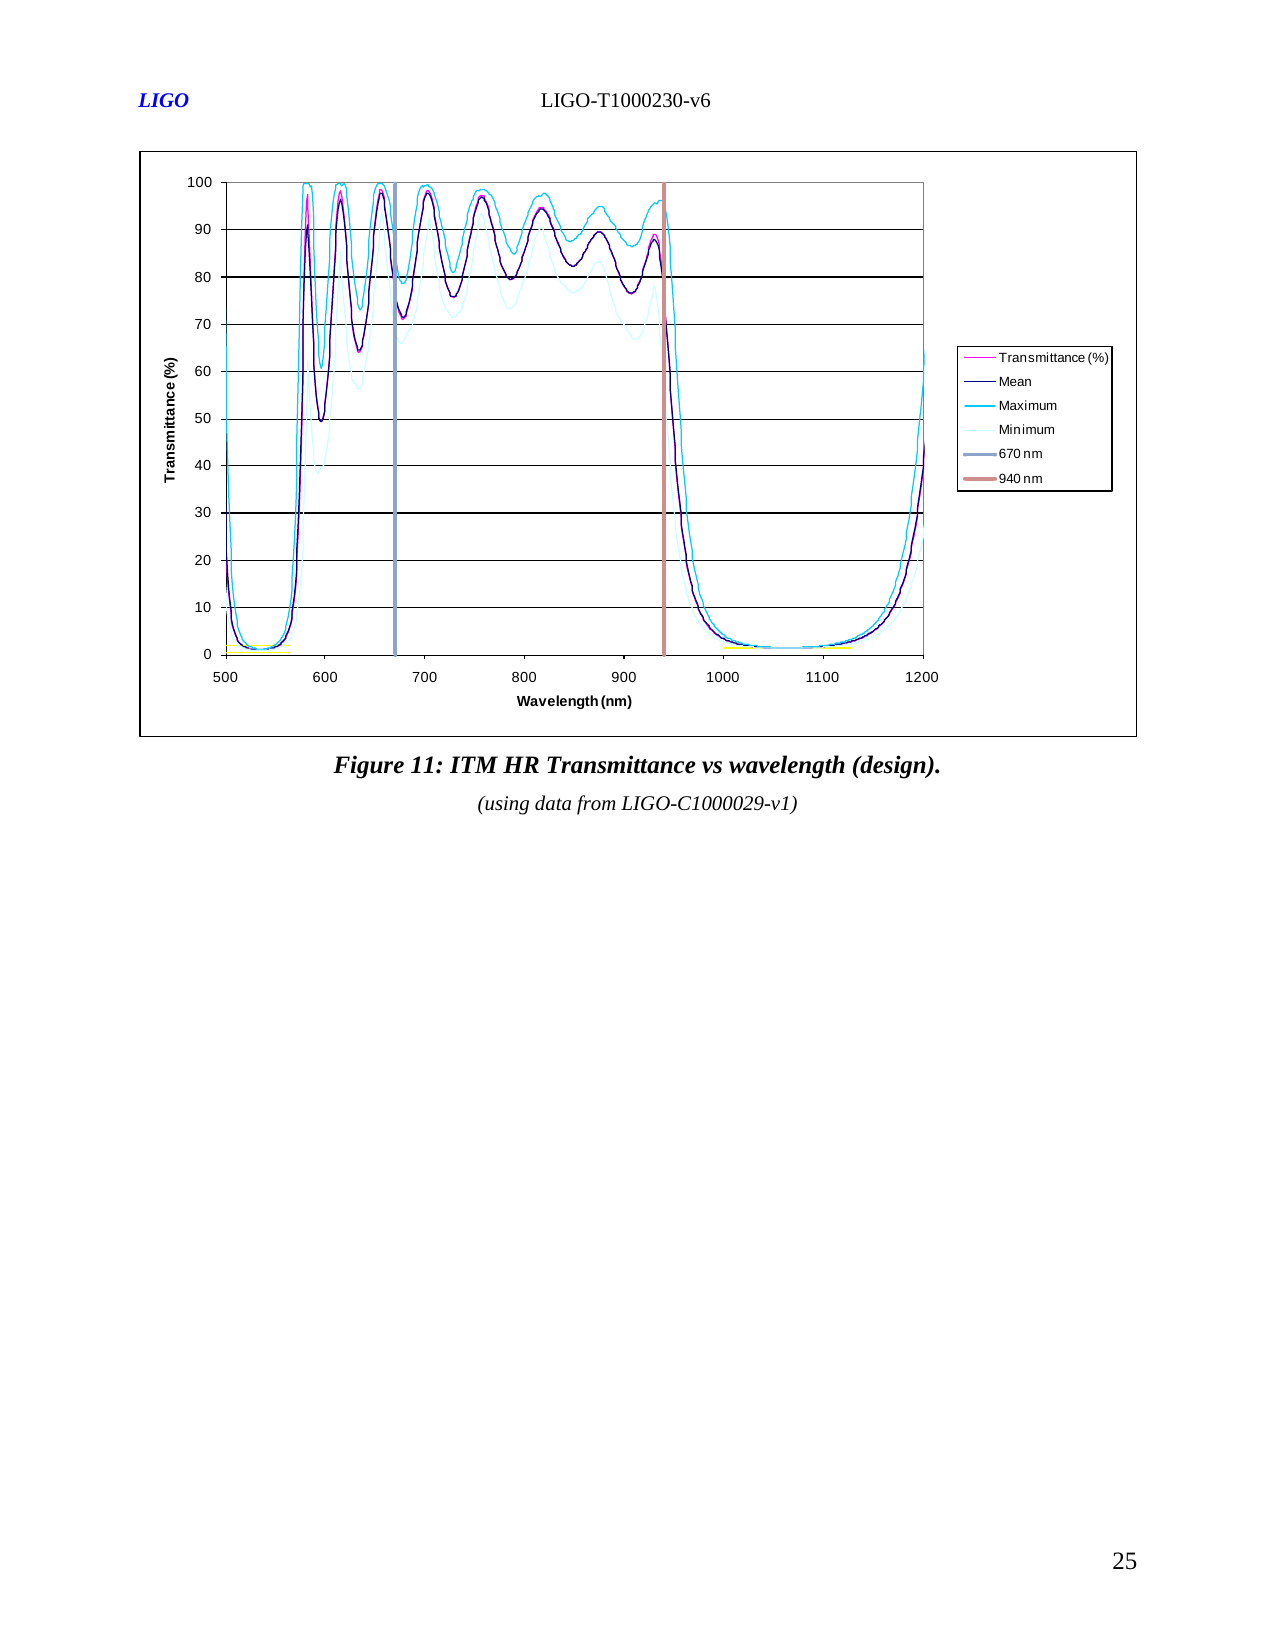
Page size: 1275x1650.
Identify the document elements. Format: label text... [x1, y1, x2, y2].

picture [620, 237, 627, 243]
text (using data from LIGO-C1000029-v1) [138, 791, 1137, 815]
text Figure 11: ITM HR Transmittance vs wavelength (design). [138, 750, 1137, 778]
